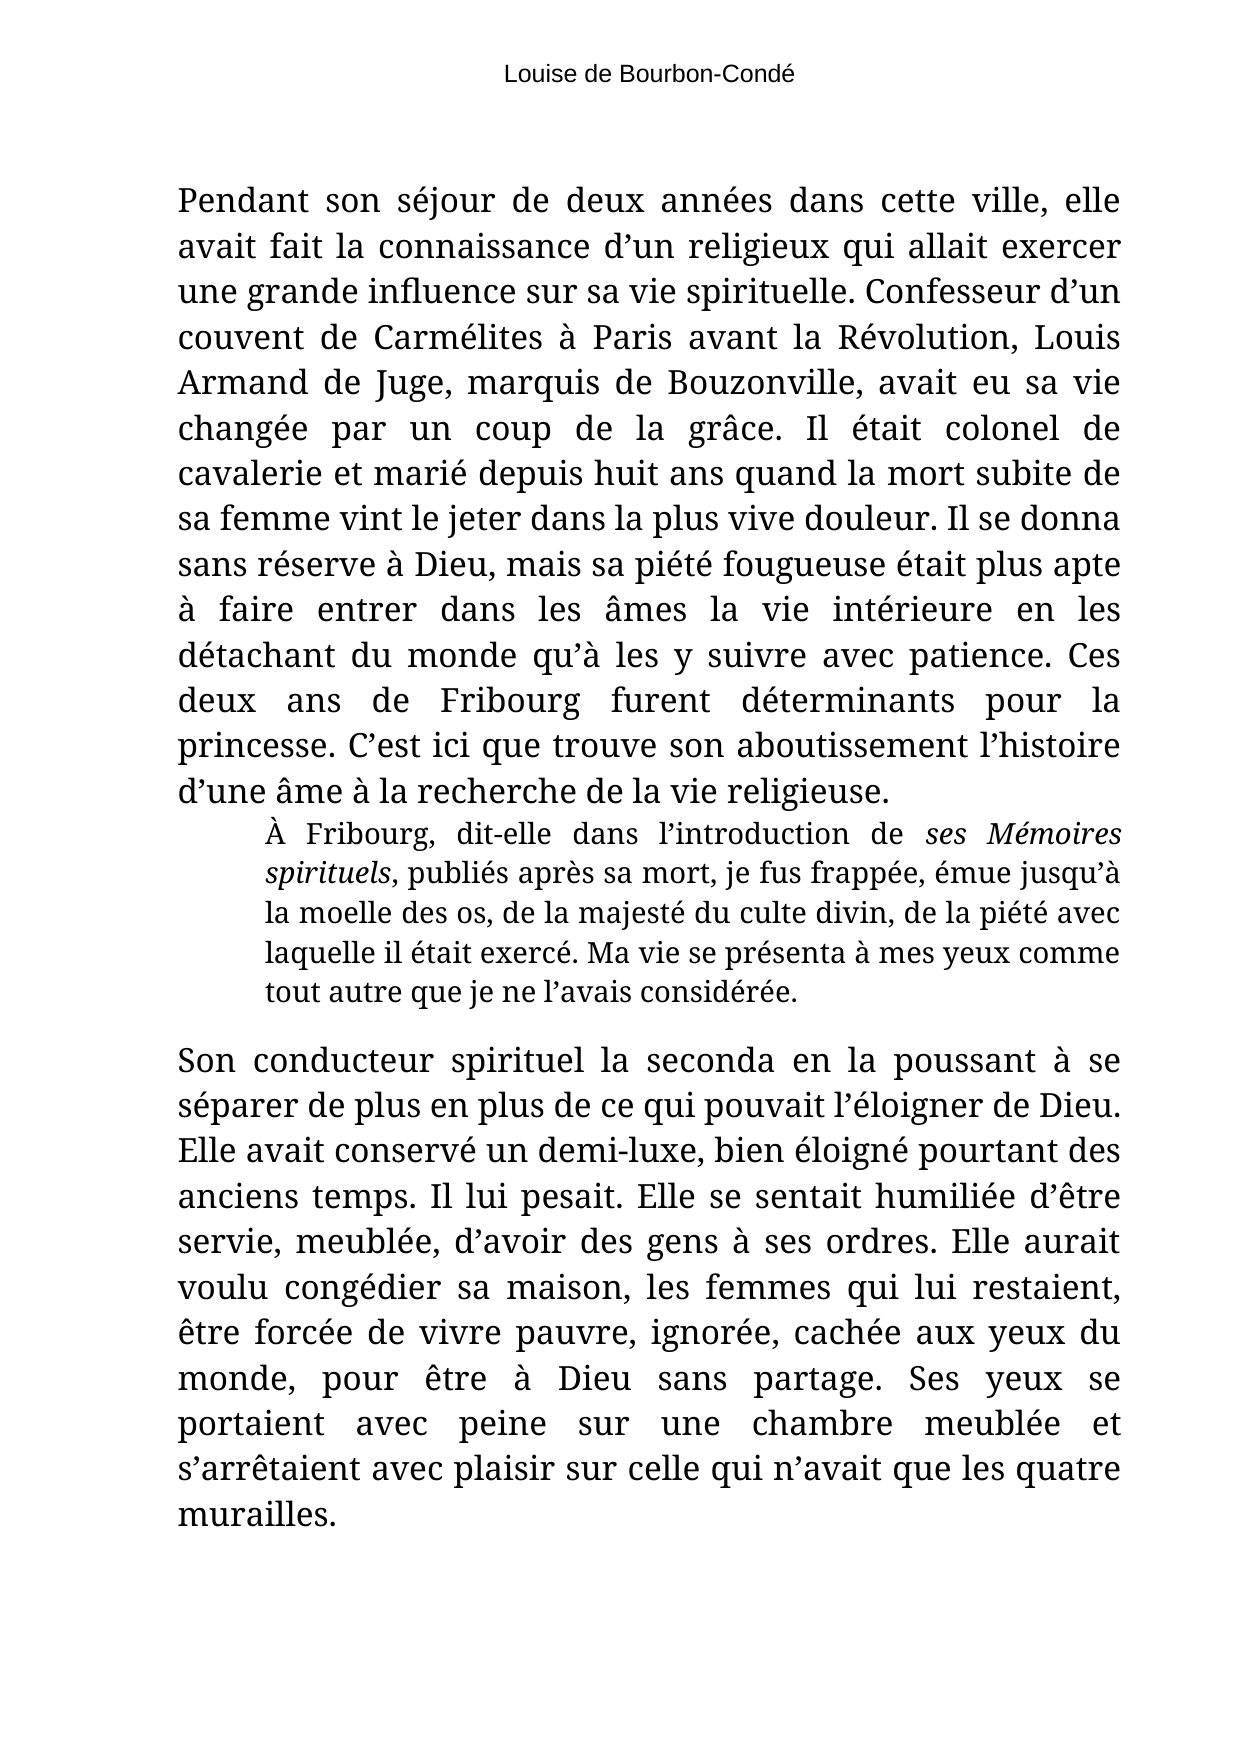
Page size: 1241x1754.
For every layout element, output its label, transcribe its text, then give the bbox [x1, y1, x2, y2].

text Son conducteur spirituel la seconda en la poussant à se séparer de plus en plus de ce qui pouvait l’éloigner de Dieu. Elle avait conservé un demi-luxe, bien éloigné pourtant des anciens temps. Il lui pesait. Elle se sentait humiliée d’être servie, meublée, d’avoir des gens à ses ordres. Elle aurait voulu congédier sa maison, les femmes qui lui restaient, être forcée de vivre pauvre, ignorée, cachée aux yeux du monde, pour être à Dieu sans partage. Ses yeux se portaient avec peine sur une chambre meublée et s’arrêtaient avec plaisir sur celle qui n’avait que les quatre murailles. [177, 1036, 1122, 1536]
text À Fribourg, dit-elle dans l’introduction de ses Mémoires spirituels, publiés après sa mort, je fus frappée, émue jusqu’à la moelle des os, de la majesté du culte divin, de la piété avec laquelle il était exercé. Ma vie se présenta à mes yeux comme tout autre que je ne l’avais considérée. [265, 813, 1122, 1011]
text Pendant son séjour de deux années dans cette ville, elle avait fait la connaissance d’un religieux qui allait exercer une grande influence sur sa vie spirituelle. Confesseur d’un couvent de Carmélites à Paris avant la Révolution, Louis Armand de Juge, marquis de Bouzonville, avait eu sa vie changée par un coup de la grâce. Il était colonel de cavalerie et marié depuis huit ans quand la mort subite de sa femme vint le jeter dans la plus vive douleur. Il se donna sans réserve à Dieu, mais sa piété fougueuse était plus apte à faire entrer dans les âmes la vie intérieure en les détachant du monde qu’à les y suivre avec patience. Ces deux ans de Fribourg furent déterminants pour la princesse. C’est ici que trouve son aboutissement l’histoire d’une âme à la recherche de la vie religieuse. [177, 177, 1122, 813]
